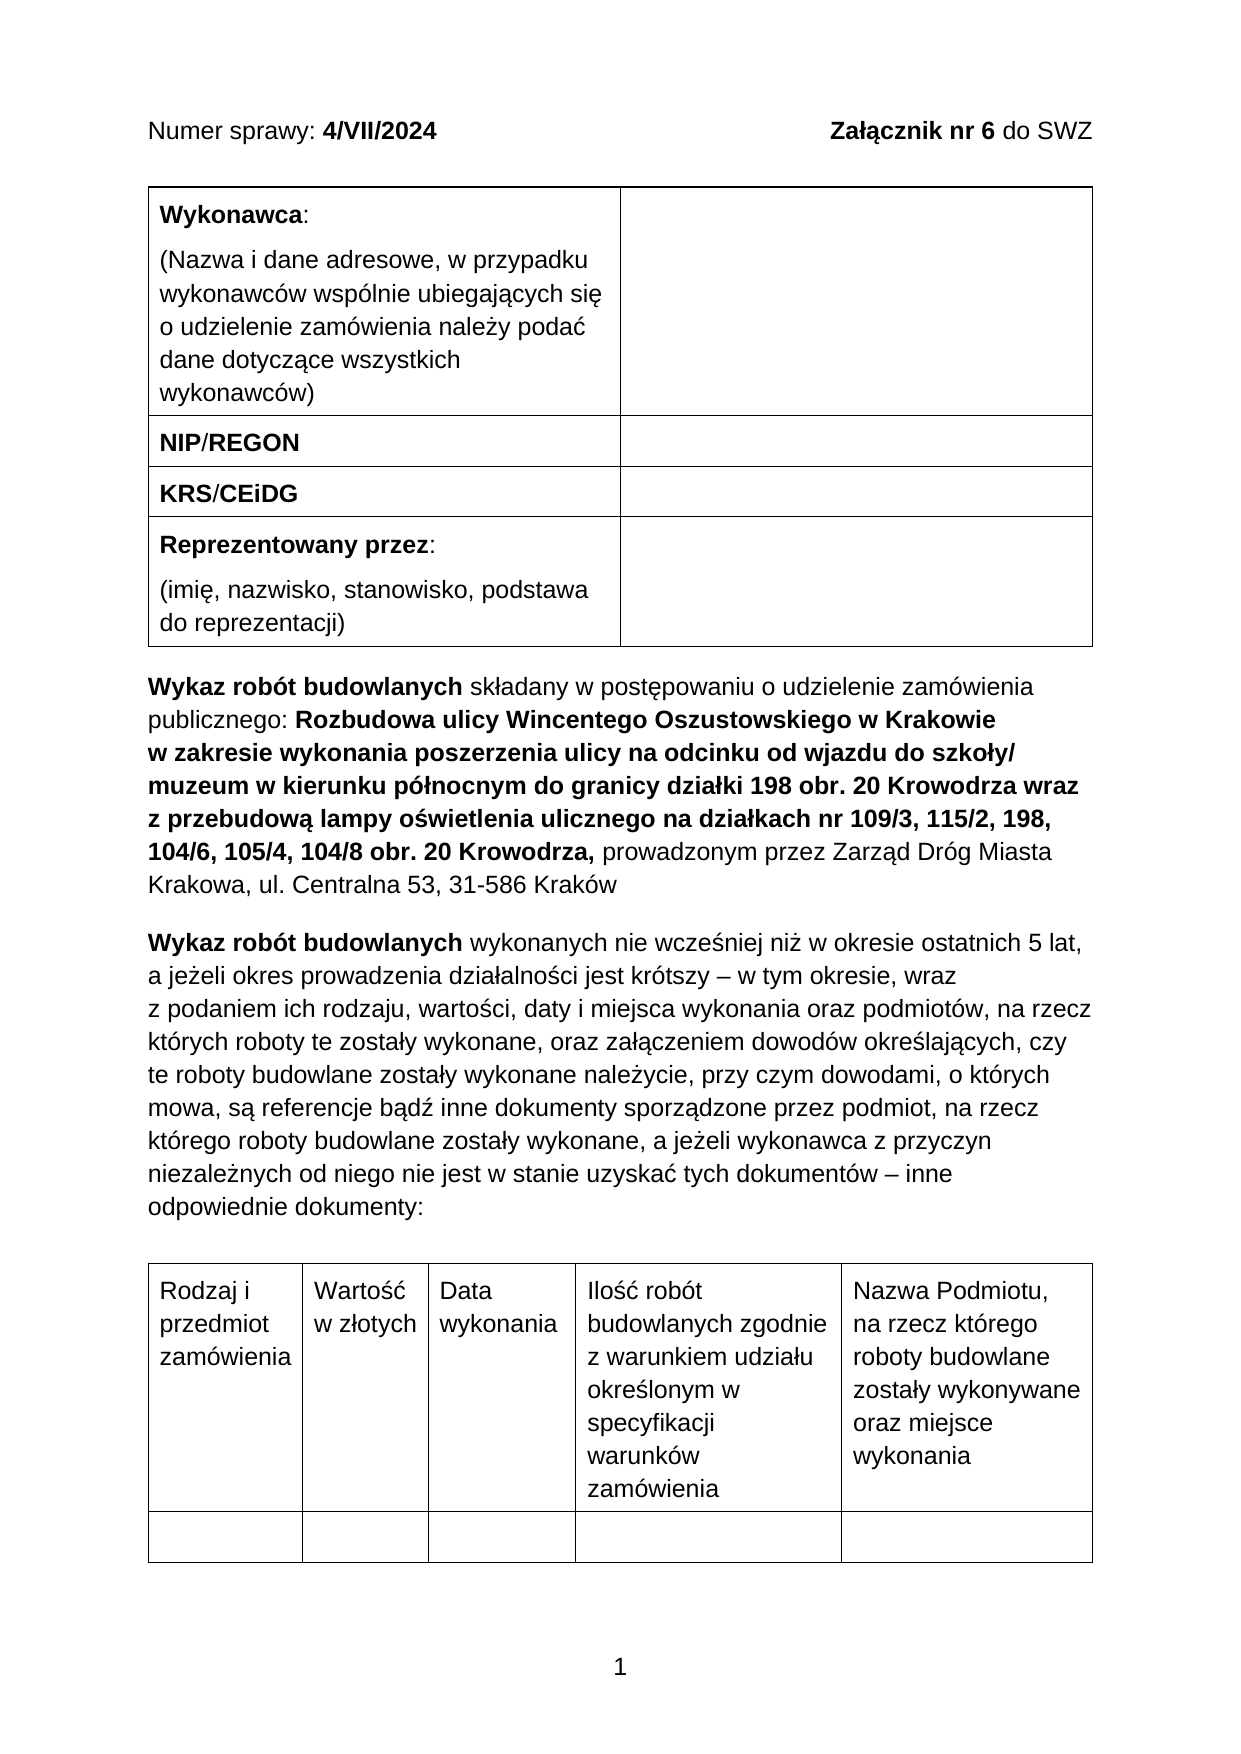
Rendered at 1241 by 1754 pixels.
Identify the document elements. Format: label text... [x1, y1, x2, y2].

table_header [621, 188, 1092, 415]
table_cell [576, 1512, 841, 1562]
table_cell Reprezentowany przez: (imię, nazwisko, stanowisko, podstawa do reprezentacji) [149, 517, 620, 646]
table_cell [303, 1512, 428, 1562]
table_cell [149, 1512, 302, 1562]
table_cell [842, 1512, 1092, 1562]
text Numer sprawy: 4/VII/2024 Załącznik nr 6 do SWZ [148, 116, 1093, 145]
table_cell [621, 416, 1092, 466]
table_header Wartość w złotych [303, 1264, 428, 1511]
table_header Nazwa Podmiotu, na rzecz którego roboty budowlane zostały wykonywane oraz miejsce wykonania [842, 1264, 1092, 1511]
table_cell KRS/CEiDG [149, 467, 620, 516]
table_cell [429, 1512, 575, 1562]
table_header Wykonawca: (Nazwa i dane adresowe, w przypadku wykonawców wspólnie ubiegających się o udzielenie zamówienia należy podać dane dotyczące wszystkich wykonawców) [149, 188, 620, 415]
text Wykaz robót budowlanych wykonanych nie wcześniej niż w okresie ostatnich 5 lat, a jeżeli okres prowadzenia działalności jest krótszy – w tym okresie, wraz z podaniem ich rodzaju, wartości, daty i miejsca wykonania oraz podmiotów, na rzecz których roboty te zostały wykonane, oraz załączeniem dowodów określających, czy te roboty budowlane zostały wykonane należycie, przy czym dowodami, o których mowa, są referencje bądź inne dokumenty sporządzone przez podmiot, na rzecz którego roboty budowlane zostały wykonane, a jeżeli wykonawca z przyczyn niezależnych od niego nie jest w stanie uzyskać tych dokumentów – inne odpowiednie dokumenty: [148, 928, 1093, 1221]
table_header Rodzaj i przedmiot zamówienia [149, 1264, 302, 1511]
table_header Ilość robót budowlanych zgodnie z warunkiem udziału określonym w specyfikacji warunków zamówienia [576, 1264, 841, 1511]
table_cell [621, 517, 1092, 646]
text Wykaz robót budowlanych składany w postępowaniu o udzielenie zamówienia publicznego: Rozbudowa ulicy Wincentego Oszustowskiego w Krakowie w zakresie wykonania poszerzenia ulicy na odcinku od wjazdu do szkoły/ muzeum w kierunku północnym do granicy działki 198 obr. 20 Krowodrza wraz z przebudową lampy oświetlenia ulicznego na działkach nr 109/3, 115/2, 198, 104/6, 105/4, 104/8 obr. 20 Krowodrza, prowadzonym przez Zarząd Dróg Miasta Krakowa, ul. Centralna 53, 31-586 Kraków [148, 672, 1093, 898]
table_cell [621, 467, 1092, 516]
table_cell NIP/REGON [149, 416, 620, 466]
table_header Data wykonania [429, 1264, 575, 1511]
